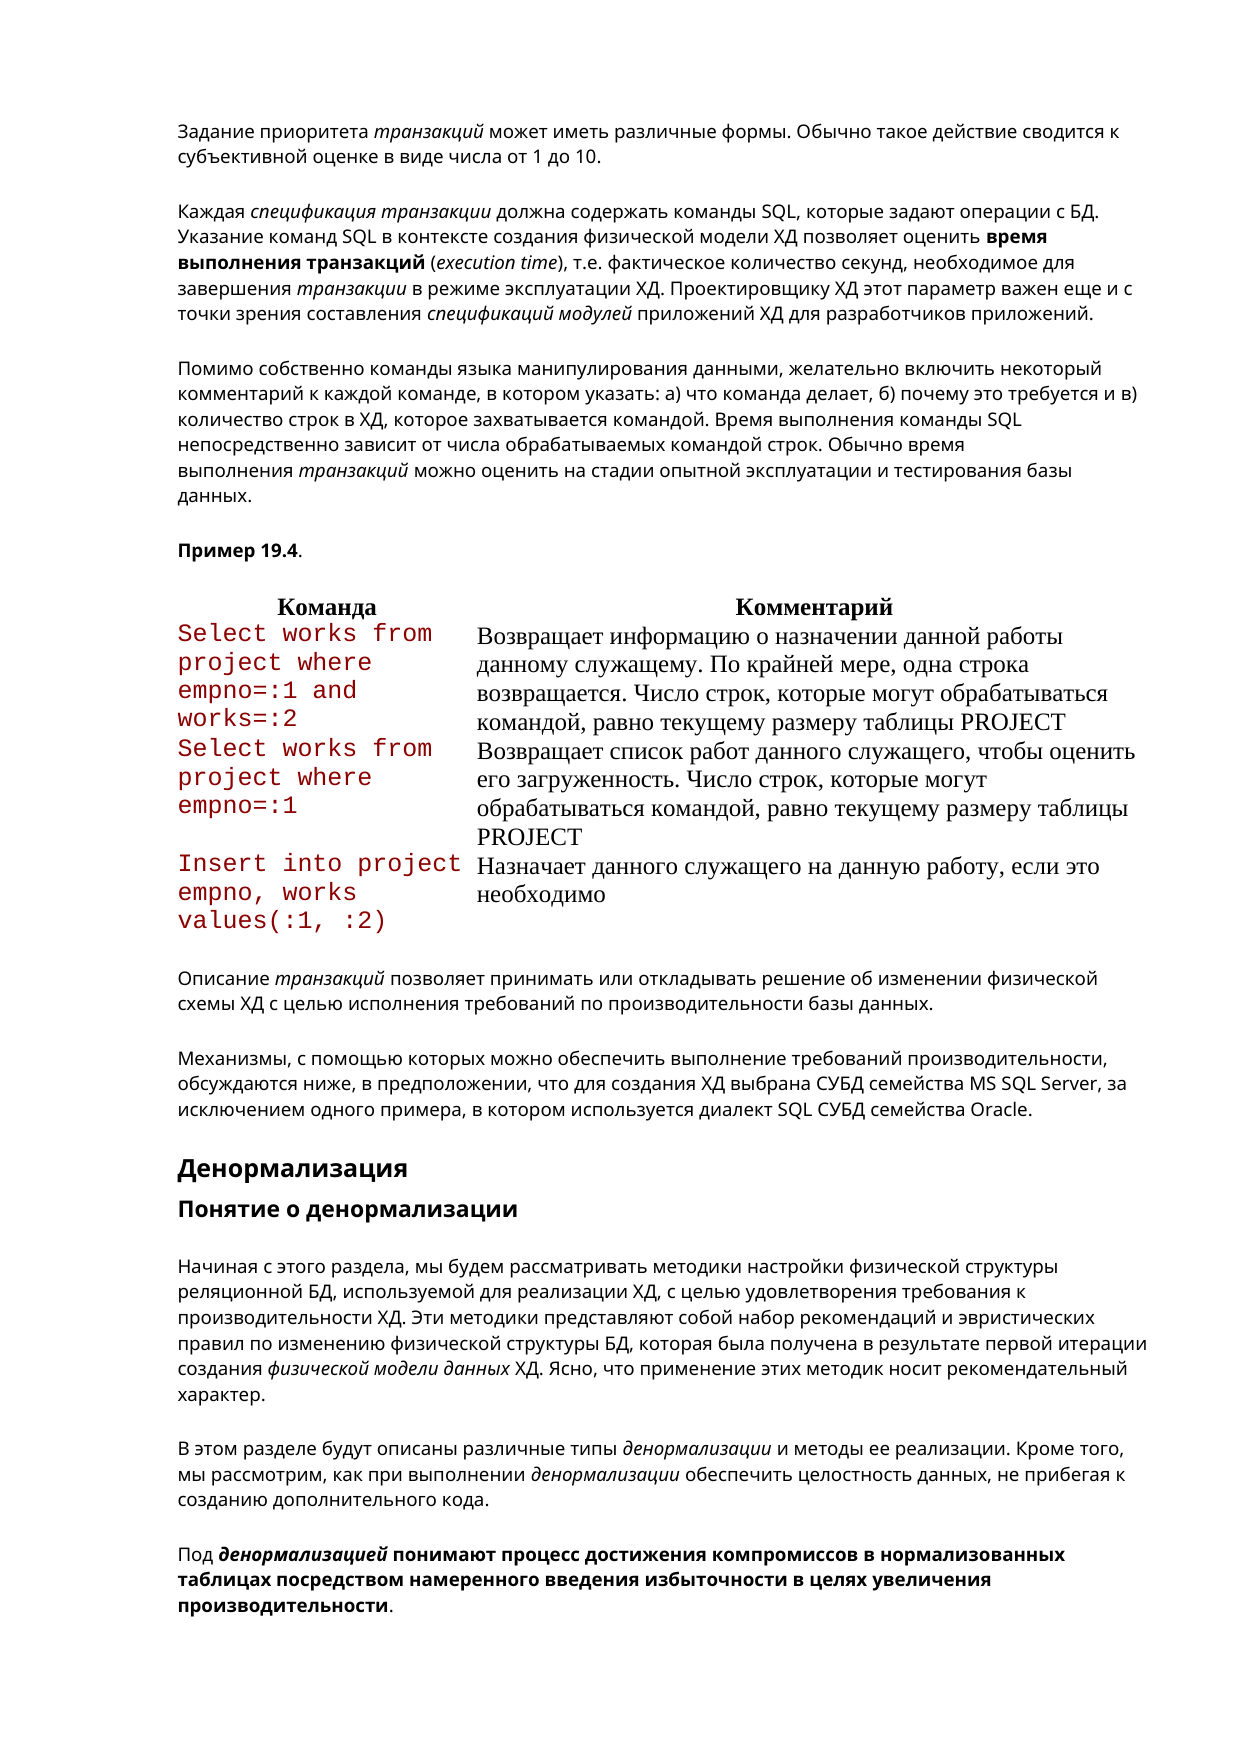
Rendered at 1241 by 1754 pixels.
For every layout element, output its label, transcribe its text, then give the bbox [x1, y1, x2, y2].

table_cell Select works from project where empno=:1 and works=:2 [177, 621, 477, 736]
text Под денормализацией понимают процесс достижения компромиссов в нормализованных таблицах посредством намеренного введения избыточности в целях увеличения производительности. [177, 1541, 1152, 1618]
text Описание транзакций позволяет принимать или откладывать решение об изменении физической схемы ХД с целью исполнения требований по производительности базы данных. [177, 965, 1152, 1016]
table_header Комментарий [477, 592, 1152, 621]
text Помимо собственно команды языка манипулирования данными, желательно включить некоторый комментарий к каждой команде, в котором указать: а) что команда делает, б) почему это требуется и в) количество строк в ХД, которое захватывается командой. Время выполнения команды SQL непосредственно зависит от числа обрабатываемых командой строк. Обычно время выполнения транзакций можно оценить на стадии опытной эксплуатации и тестирования базы данных. [177, 355, 1152, 508]
text Денормализация [177, 1151, 1152, 1185]
table_cell Возвращает список работ данного служащего, чтобы оценить его загруженность. Число строк, которые могут обрабатываться командой, равно текущему размеру таблицы PROJECT [477, 736, 1152, 851]
table_cell Назначает данного служащего на данную работу, если это необходимо [477, 851, 1152, 936]
text В этом разделе будут описаны различные типы денормализации и методы ее реализации. Кроме того, мы рассмотрим, как при выполнении денормализации обеспечить целостность данных, не прибегая к созданию дополнительного кода. [177, 1436, 1152, 1512]
table_cell Select works from project where empno=:1 [177, 736, 477, 851]
table_cell Insert into project empno, works values(:1, :2) [177, 851, 477, 936]
text Начиная с этого раздела, мы будем рассматривать методики настройки физической структуры реляционной БД, используемой для реализации ХД, с целью удовлетворения требования к производительности ХД. Эти методики представляют собой набор рекомендаций и эвристических правил по изменению физической структуры БД, которая была получена в результате первой итерации создания физической модели данных ХД. Ясно, что применение этих методик носит рекомендательный характер. [177, 1253, 1152, 1406]
text Задание приоритета транзакций может иметь различные формы. Обычно такое действие сводится к субъективной оценке в виде числа от 1 до 10. [177, 118, 1152, 169]
text Механизмы, с помощью которых можно обеспечить выполнение требований производительности, обсуждаются ниже, в предположении, что для создания ХД выбрана СУБД семейства MS SQL Server, за исключением одного примера, в котором используется диалект SQL СУБД семейства Oracle. [177, 1045, 1152, 1122]
text Каждая спецификация транзакции должна содержать команды SQL, которые задают операции с БД. Указание команд SQL в контексте создания физической модели ХД позволяет оценить время выполнения транзакций (execution time), т.е. фактическое количество секунд, необходимое для завершения транзакции в режиме эксплуатации ХД. Проектировщику ХД этот параметр важен еще и с точки зрения составления спецификаций модулей приложений ХД для разработчиков приложений. [177, 198, 1152, 326]
text Пример 19.4. [177, 537, 1152, 563]
text Понятие о денормализации [177, 1193, 1152, 1224]
table_cell Возвращает информацию о назначении данной работы данному служащему. По крайней мере, одна строка возвращается. Число строк, которые могут обрабатываться командой, равно текущему размеру таблицы PROJECT [477, 621, 1152, 736]
table_header Команда [177, 592, 477, 621]
